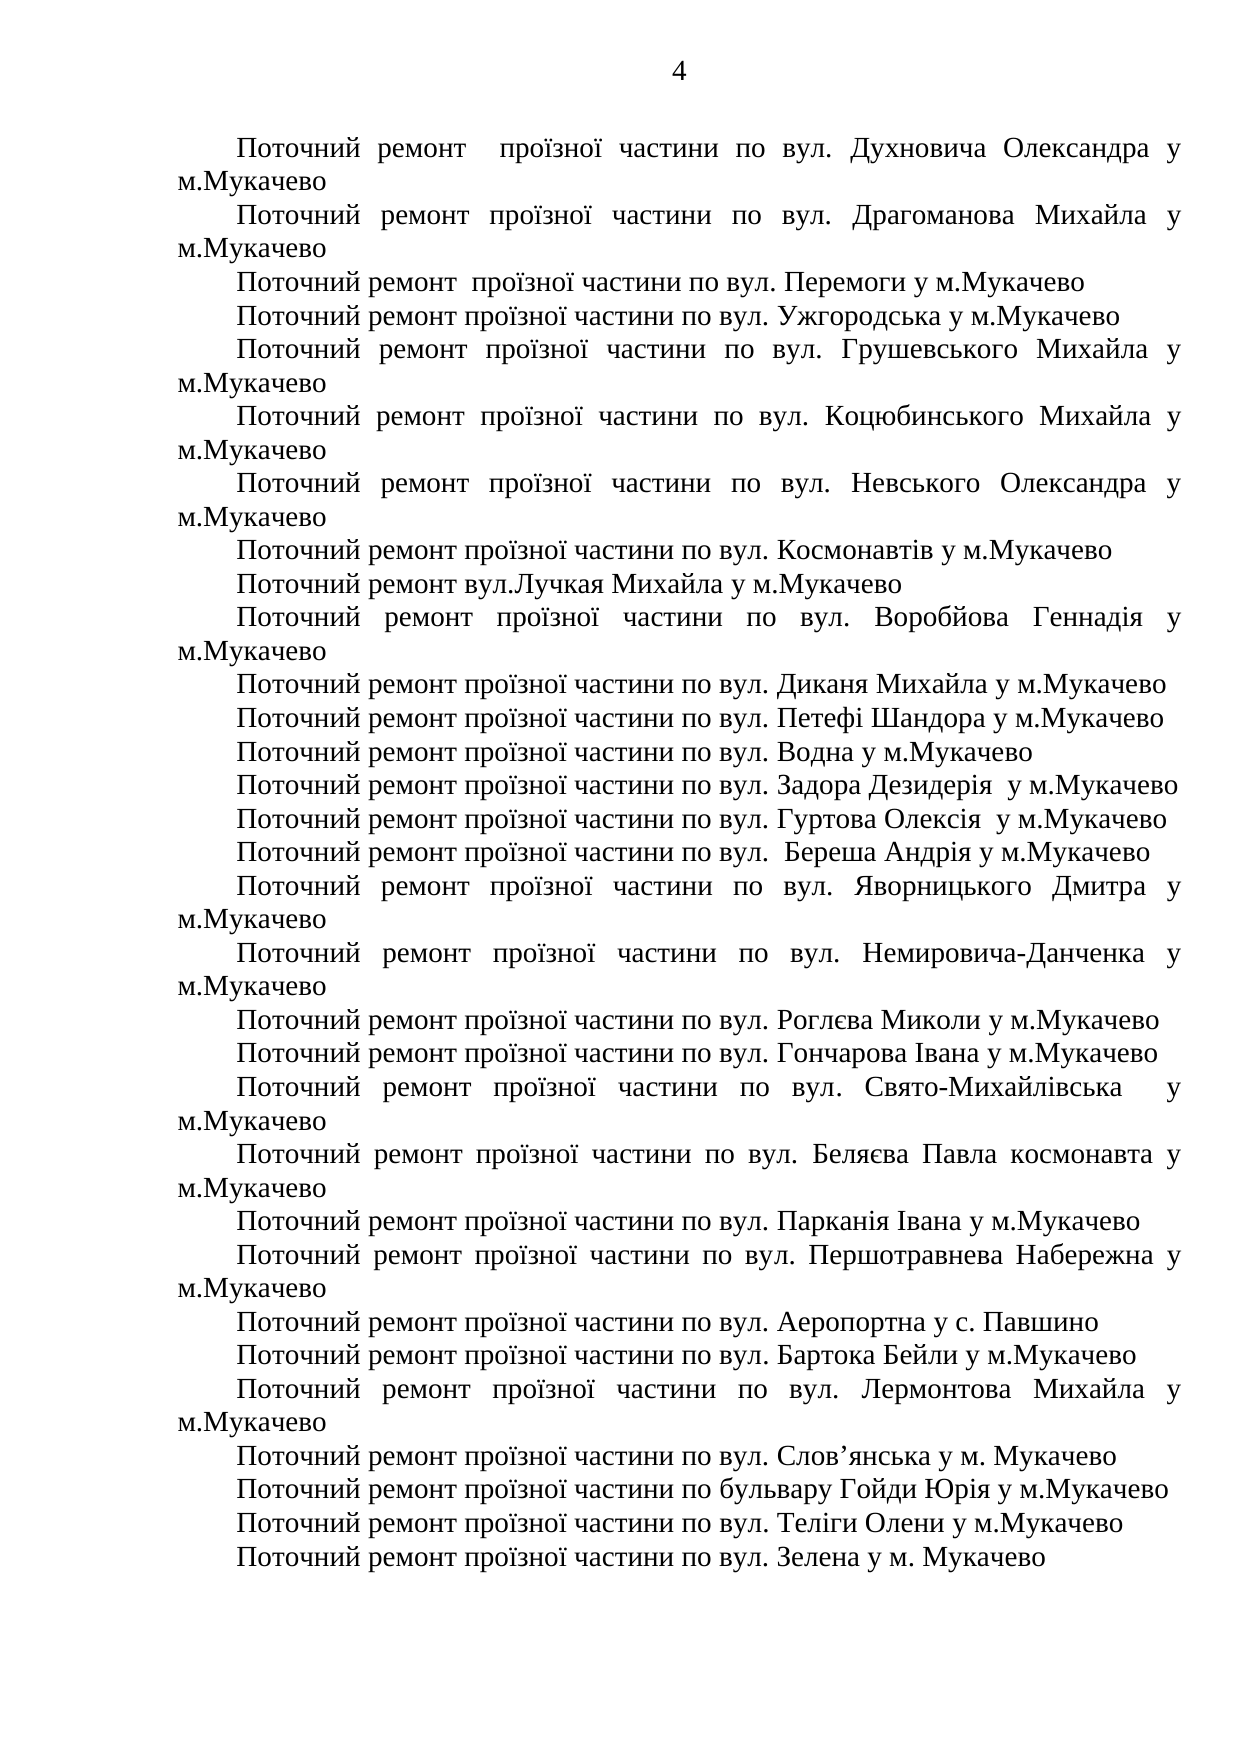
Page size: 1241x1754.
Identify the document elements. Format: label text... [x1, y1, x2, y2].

text Поточний ремонт проїзної частини по вул. Беляєва Павла космонавта у м.Мукачево [177, 1136, 1181, 1203]
text Поточний ремонт проїзної частини по вул. Драгоманова Михайла у м.Мукачево [177, 197, 1181, 264]
text Поточний ремонт проїзної частини по вул. Воробйова Геннадія у м.Мукачево [177, 599, 1181, 667]
text Поточний ремонт проїзної частини по вул. Свято-Михайлівська у м.Мукачево [177, 1069, 1181, 1136]
text Поточний ремонт проїзної частини по вул. Немировича-Данченка у м.Мукачево [177, 935, 1181, 1002]
text Поточний ремонт проїзної частини по вул. Зелена у м. Мукачево [177, 1539, 1181, 1572]
text Поточний ремонт проїзної частини по вул. Гончарова Івана у м.Мукачево [177, 1036, 1181, 1069]
text Поточний ремонт проїзної частини по вул. Диканя Михайла у м.Мукачево [177, 667, 1181, 700]
text Поточний ремонт проїзної частини по вул. Гуртова Олексія у м.Мукачево [177, 801, 1181, 834]
text Поточний ремонт проїзної частини по вул. Роглєва Миколи у м.Мукачево [177, 1002, 1181, 1036]
text Поточний ремонт проїзної частини по вул. Слов’янська у м. Мукачево [177, 1438, 1181, 1472]
text Поточний ремонт проїзної частини по вул. Петефі Шандора у м.Мукачево [177, 700, 1181, 734]
text Поточний ремонт проїзної частини по бульвару Гойди Юрія у м.Мукачево [177, 1472, 1181, 1505]
text Поточний ремонт проїзної частини по вул. Ужгородська у м.Мукачево [177, 298, 1181, 331]
text Поточний ремонт проїзної частини по вул. Береша Андрія у м.Мукачево [177, 834, 1181, 868]
text Поточний ремонт проїзної частини по вул. Перемоги у м.Мукачево [177, 264, 1181, 298]
text Поточний ремонт проїзної частини по вул. Першотравнева Набережна у м.Мукачево [177, 1237, 1181, 1304]
text Поточний ремонт проїзної частини по вул. Бартока Бейли у м.Мукачево [177, 1337, 1181, 1371]
text Поточний ремонт проїзної частини по вул. Грушевського Михайла у м.Мукачево [177, 331, 1181, 398]
text Поточний ремонт проїзної частини по вул. Аеропортна у с. Павшино [177, 1304, 1181, 1337]
text Поточний ремонт вул.Лучкая Михайла у м.Мукачево [177, 566, 1181, 599]
text Поточний ремонт проїзної частини по вул. Задора Дезидерія у м.Мукачево [177, 767, 1181, 801]
text Поточний ремонт проїзної частини по вул. Теліги Олени у м.Мукачево [177, 1505, 1181, 1539]
text Поточний ремонт проїзної частини по вул. Духновича Олександра у м.Мукачево [177, 130, 1181, 197]
text Поточний ремонт проїзної частини по вул. Коцюбинського Михайла у м.Мукачево [177, 398, 1181, 465]
text Поточний ремонт проїзної частини по вул. Невського Олександра у м.Мукачево [177, 465, 1181, 532]
text Поточний ремонт проїзної частини по вул. Лермонтова Михайла у м.Мукачево [177, 1371, 1181, 1438]
text Поточний ремонт проїзної частини по вул. Водна у м.Мукачево [177, 734, 1181, 767]
text Поточний ремонт проїзної частини по вул. Яворницького Дмитра у м.Мукачево [177, 868, 1181, 935]
text Поточний ремонт проїзної частини по вул. Парканія Івана у м.Мукачево [177, 1203, 1181, 1237]
text Поточний ремонт проїзної частини по вул. Космонавтів у м.Мукачево [177, 532, 1181, 566]
